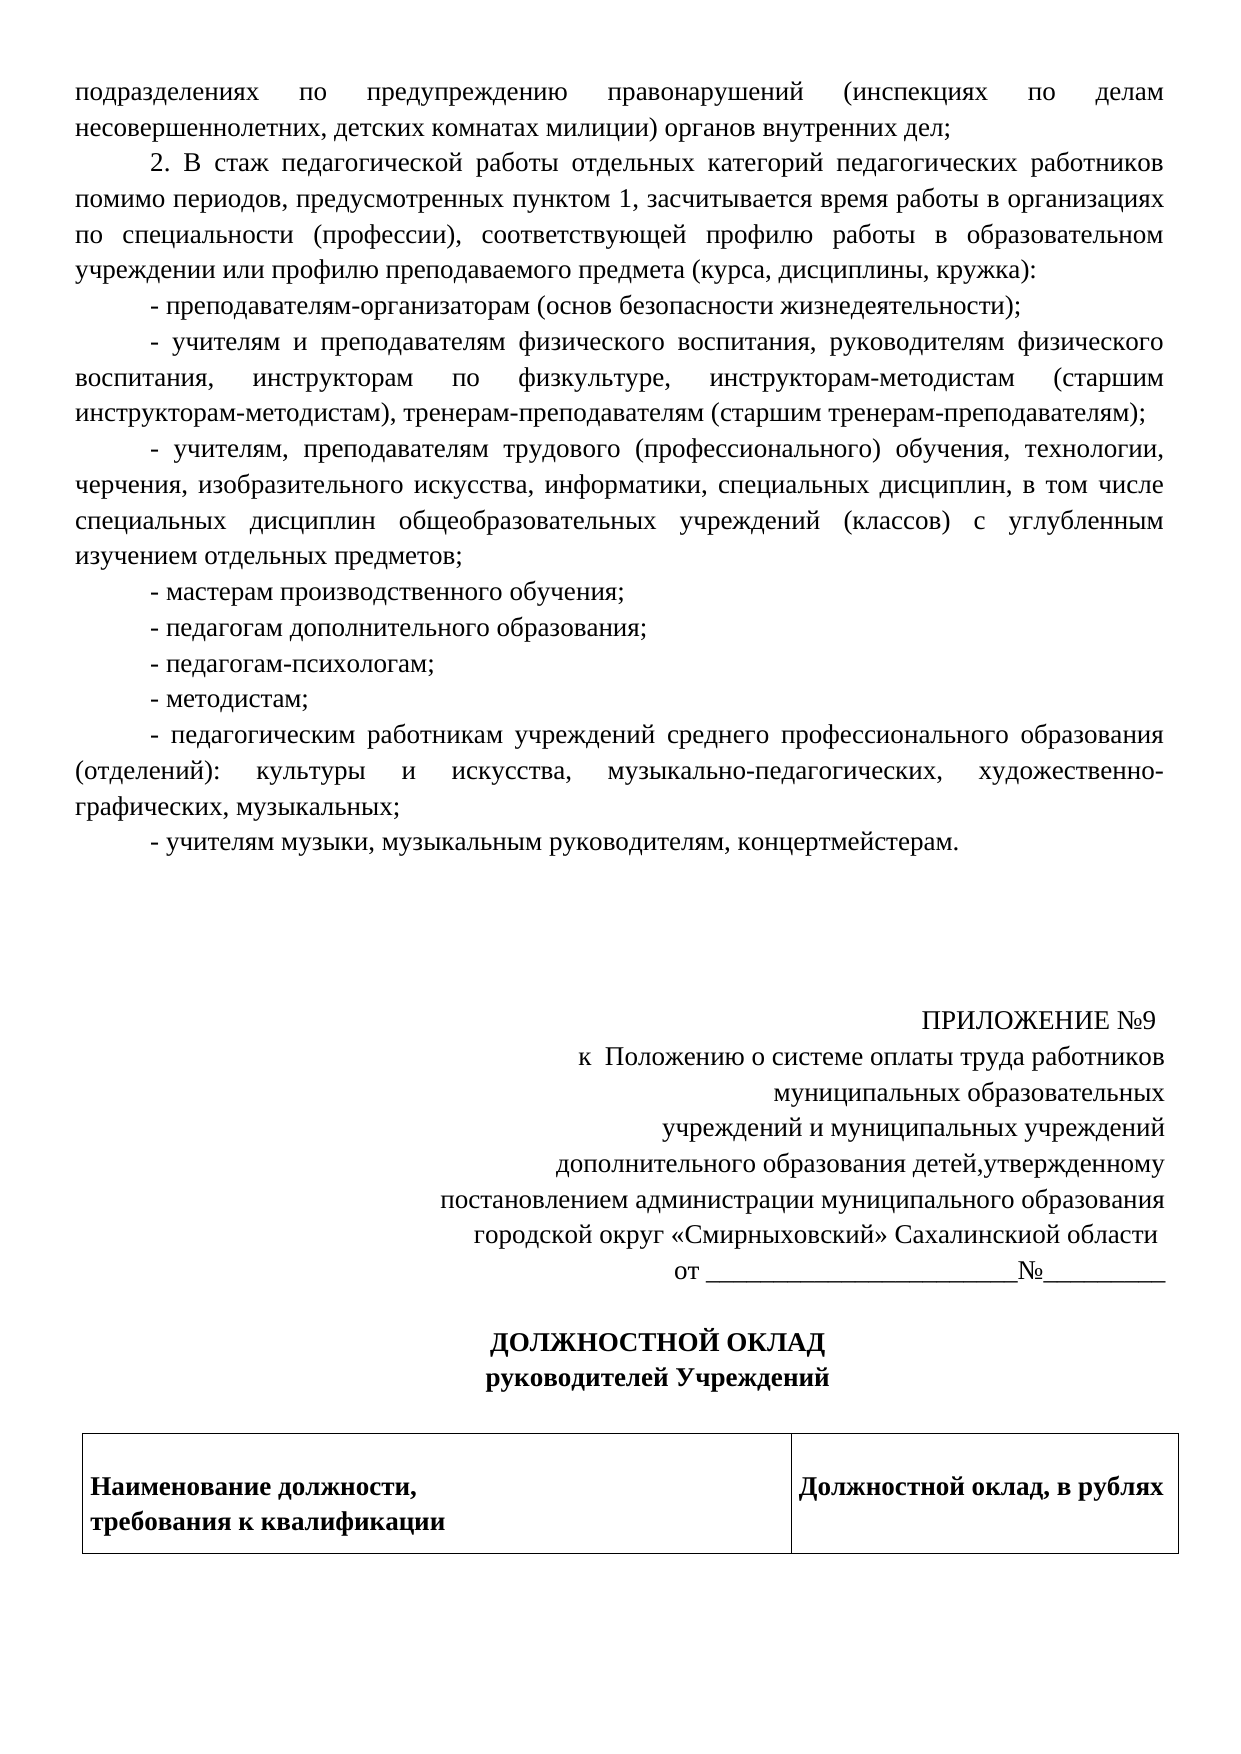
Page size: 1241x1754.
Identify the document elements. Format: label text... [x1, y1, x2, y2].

table_header Наименование должности, требования к квалификации [83, 1434, 791, 1553]
text - мастерам производственного обучения; [75, 575, 1165, 606]
text - учителям и преподавателям физического воспитания, руководителям физического воспитания, инструкторам по физкультуре, инструкторам-методистам (старшим инструкторам-методистам), тренерам-преподавателям (старшим тренерам-преподавателям); [75, 325, 1165, 428]
text руководителей Учреждений [75, 1361, 1165, 1393]
text от _______________________№_________ [75, 1254, 1165, 1285]
table_header Должностной оклад, в рублях [792, 1434, 1178, 1553]
text учреждений и муниципальных учреждений [75, 1111, 1165, 1142]
text муниципальных образовательных [75, 1076, 1165, 1107]
text - педагогическим работникам учреждений среднего профессионального образования (отделений): культуры и искусства, музыкально-педагогических, художественно-графических, музыкальных; [75, 718, 1165, 821]
text городской округ «Смирныховский» Сахалинскиой области [75, 1218, 1165, 1250]
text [75, 75, 1165, 142]
text ДОЛЖНОСТНОЙ ОКЛАД [75, 1326, 1165, 1357]
text - преподавателям-организаторам (основ безопасности жизнедеятельности); [75, 289, 1165, 321]
text дополнительного образования детей,утвержденному [75, 1147, 1165, 1178]
text - учителям, преподавателям трудового (профессионального) обучения, технологии, черчения, изобразительного искусства, информатики, специальных дисциплин, в том числе специальных дисциплин общеобразовательных учреждений (классов) с углубленным изучением отдельных предметов; [75, 432, 1165, 571]
text - методистам; [75, 682, 1165, 713]
text постановлением администрации муниципального образования [75, 1183, 1165, 1214]
text ПРИЛОЖЕНИЕ №9 [75, 1004, 1165, 1035]
text к Положению о системе оплаты труда работников [75, 1040, 1165, 1071]
text - педагогам дополнительного образования; [75, 611, 1165, 642]
text 2. В стаж педагогической работы отдельных категорий педагогических работников помимо периодов, предусмотренных пунктом 1, засчитывается время работы в организациях по специальности (профессии), соответствующей профилю работы в образовательном учреждении или профилю преподаваемого предмета (курса, дисциплины, кружка): [75, 146, 1165, 285]
text - педагогам-психологам; [75, 647, 1165, 678]
text - учителям музыки, музыкальным руководителям, концертмейстерам. [75, 825, 1165, 856]
